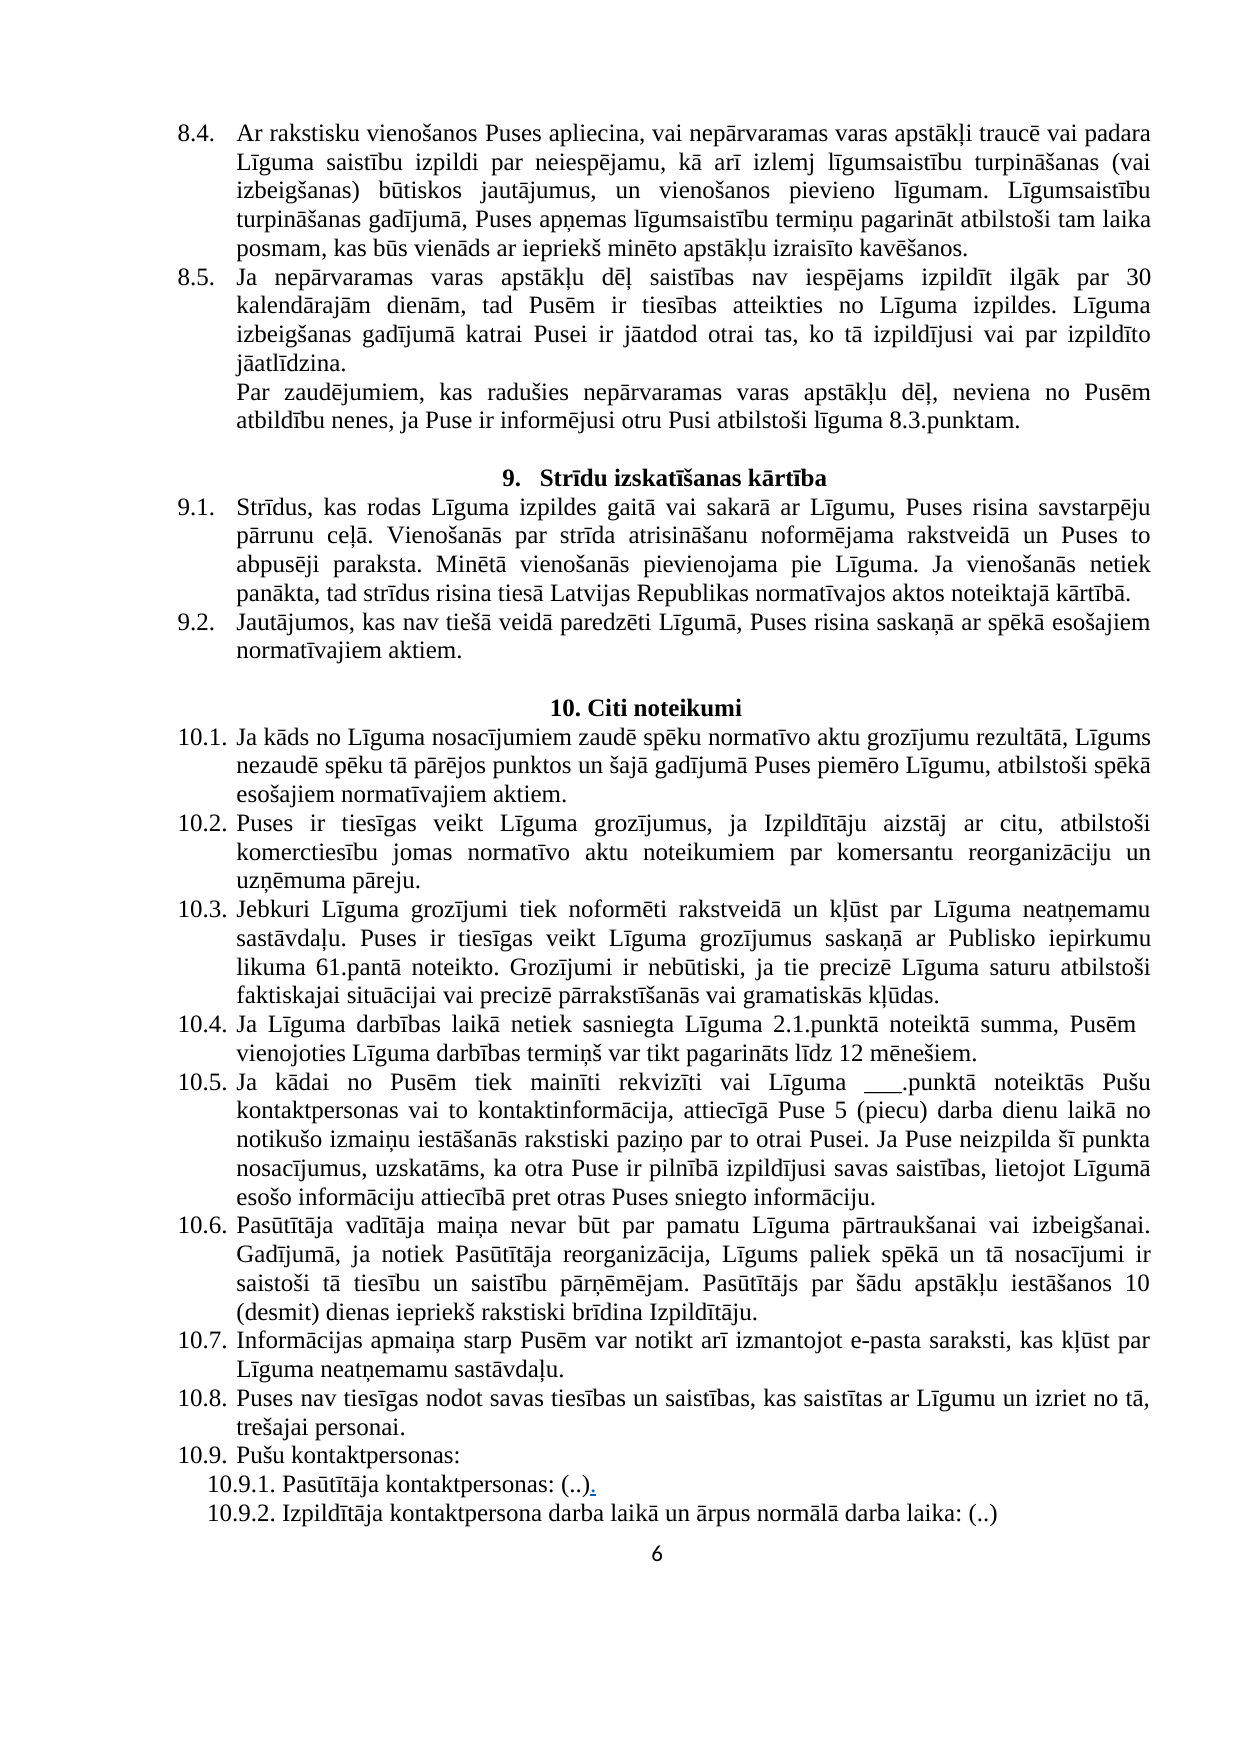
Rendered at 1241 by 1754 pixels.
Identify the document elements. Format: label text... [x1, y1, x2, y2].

list Izpildītāja kontaktpersona darba laikā un ārpus normālā darba laika: (..) [207, 1498, 1152, 1527]
list Strīdus, kas rodas Līguma izpildes gaitā vai sakarā ar Līgumu, Puses risina savstarpēju pārrunu ceļā. Vienošanās par strīda atrisināšanu noformējama rakstveidā un Puses to abpusēji paraksta. Minētā vienošanās pievienojama pie Līguma. Ja vienošanās netiek panākta, tad strīdus risina tiesā Latvijas Republikas normatīvajos aktos noteiktajā kārtībā. [177, 492, 1152, 607]
list Pasūtītāja kontaktpersonas: (..). [207, 1469, 1152, 1498]
text Par zaudējumiem, kas radušies nepārvaramas varas apstākļu dēļ, neviena no Pusēm atbildību nenes, ja Puse ir informējusi otru Pusi atbilstoši līguma 8.3.punktam. [236, 377, 1152, 434]
list Jebkuri Līguma grozījumi tiek noformēti rakstveidā un kļūst par Līguma neatņemamu sastāvdaļu. Puses ir tiesīgas veikt Līguma grozījumus saskaņā ar Publisko iepirkumu likuma 61.pantā noteikto. Grozījumi ir nebūtiski, ja tie precizē Līguma saturu atbilstoši faktiskajai situācijai vai precizē pārrakstīšanās vai gramatiskās kļūdas. [177, 894, 1152, 1009]
list Ja nepārvaramas varas apstākļu dēļ saistības nav iespējams izpildīt ilgāk par 30 kalendārajām dienām, tad Pusēm ir tiesības atteikties no Līguma izpildes. Līguma izbeigšanas gadījumā katrai Pusei ir jāatdod otrai tas, ko tā izpildījusi vai par izpildīto jāatlīdzina. [177, 262, 1152, 377]
list Puses ir tiesīgas veikt Līguma grozījumus, ja Izpildītāju aizstāj ar citu, atbilstoši komerctiesību jomas normatīvo aktu noteikumiem par komersantu reorganizāciju un uzņēmuma pāreju. [177, 808, 1152, 894]
list Ar rakstisku vienošanos Puses apliecina, vai nepārvaramas varas apstākļi traucē vai padara Līguma saistību izpildi par neiespējamu, kā arī izlemj līgumsaistību turpināšanas (vai izbeigšanas) būtiskos jautājumus, un vienošanos pievieno līgumam. Līgumsaistību turpināšanas gadījumā, Puses apņemas līgumsaistību termiņu pagarināt atbilstoši tam laika posmam, kas būs vienāds ar iepriekš minēto apstākļu izraisīto kavēšanos. [177, 118, 1152, 262]
list Informācijas apmaiņa starp Pusēm var notikt arī izmantojot e-pasta saraksti, kas kļūst par Līguma neatņemamu sastāvdaļu. [177, 1326, 1152, 1383]
list Ja kādai no Pusēm tiek mainīti rekvizīti vai Līguma ___.punktā noteiktās Pušu kontaktpersonas vai to kontaktinformācija, attiecīgā Puse 5 (piecu) darba dienu laikā no notikušo izmaiņu iestāšanās rakstiski paziņo par to otrai Pusei. Ja Puse neizpilda šī punkta nosacījumus, uzskatāms, ka otra Puse ir pilnībā izpildījusi savas saistības, lietojot Līgumā esošo informāciju attiecībā pret otras Puses sniegto informāciju. [177, 1067, 1152, 1211]
list Jautājumos, kas nav tiešā veidā paredzēti Līgumā, Puses risina saskaņā ar spēkā esošajiem normatīvajiem aktiem. [177, 607, 1152, 664]
list Citi noteikumi [140, 693, 1152, 722]
list Ja Līguma darbības laikā netiek sasniegta Līguma 2.1.punktā noteiktā summa, Pusēm vienojoties Līguma darbības termiņš var tikt pagarināts līdz 12 mēnešiem. [177, 1009, 1137, 1067]
list Pušu kontaktpersonas: [177, 1441, 1152, 1469]
list Ja kāds no Līguma nosacījumiem zaudē spēku normatīvo aktu grozījumu rezultātā, Līgums nezaudē spēku tā pārējos punktos un šajā gadījumā Puses piemēro Līgumu, atbilstoši spēkā esošajiem normatīvajiem aktiem. [177, 722, 1152, 808]
list Pasūtītāja vadītāja maiņa nevar būt par pamatu Līguma pārtraukšanai vai izbeigšanai. Gadījumā, ja notiek Pasūtītāja reorganizācija, Līgums paliek spēkā un tā nosacījumi ir saistoši tā tiesību un saistību pārņēmējam. Pasūtītājs par šādu apstākļu iestāšanos 10 (desmit) dienas iepriekš rakstiski brīdina Izpildītāju. [177, 1211, 1152, 1326]
list Puses nav tiesīgas nodot savas tiesības un saistības, kas saistītas ar Līgumu un izriet no tā, trešajai personai. [177, 1383, 1152, 1441]
list Strīdu izskatīšanas kārtība [177, 463, 1152, 492]
